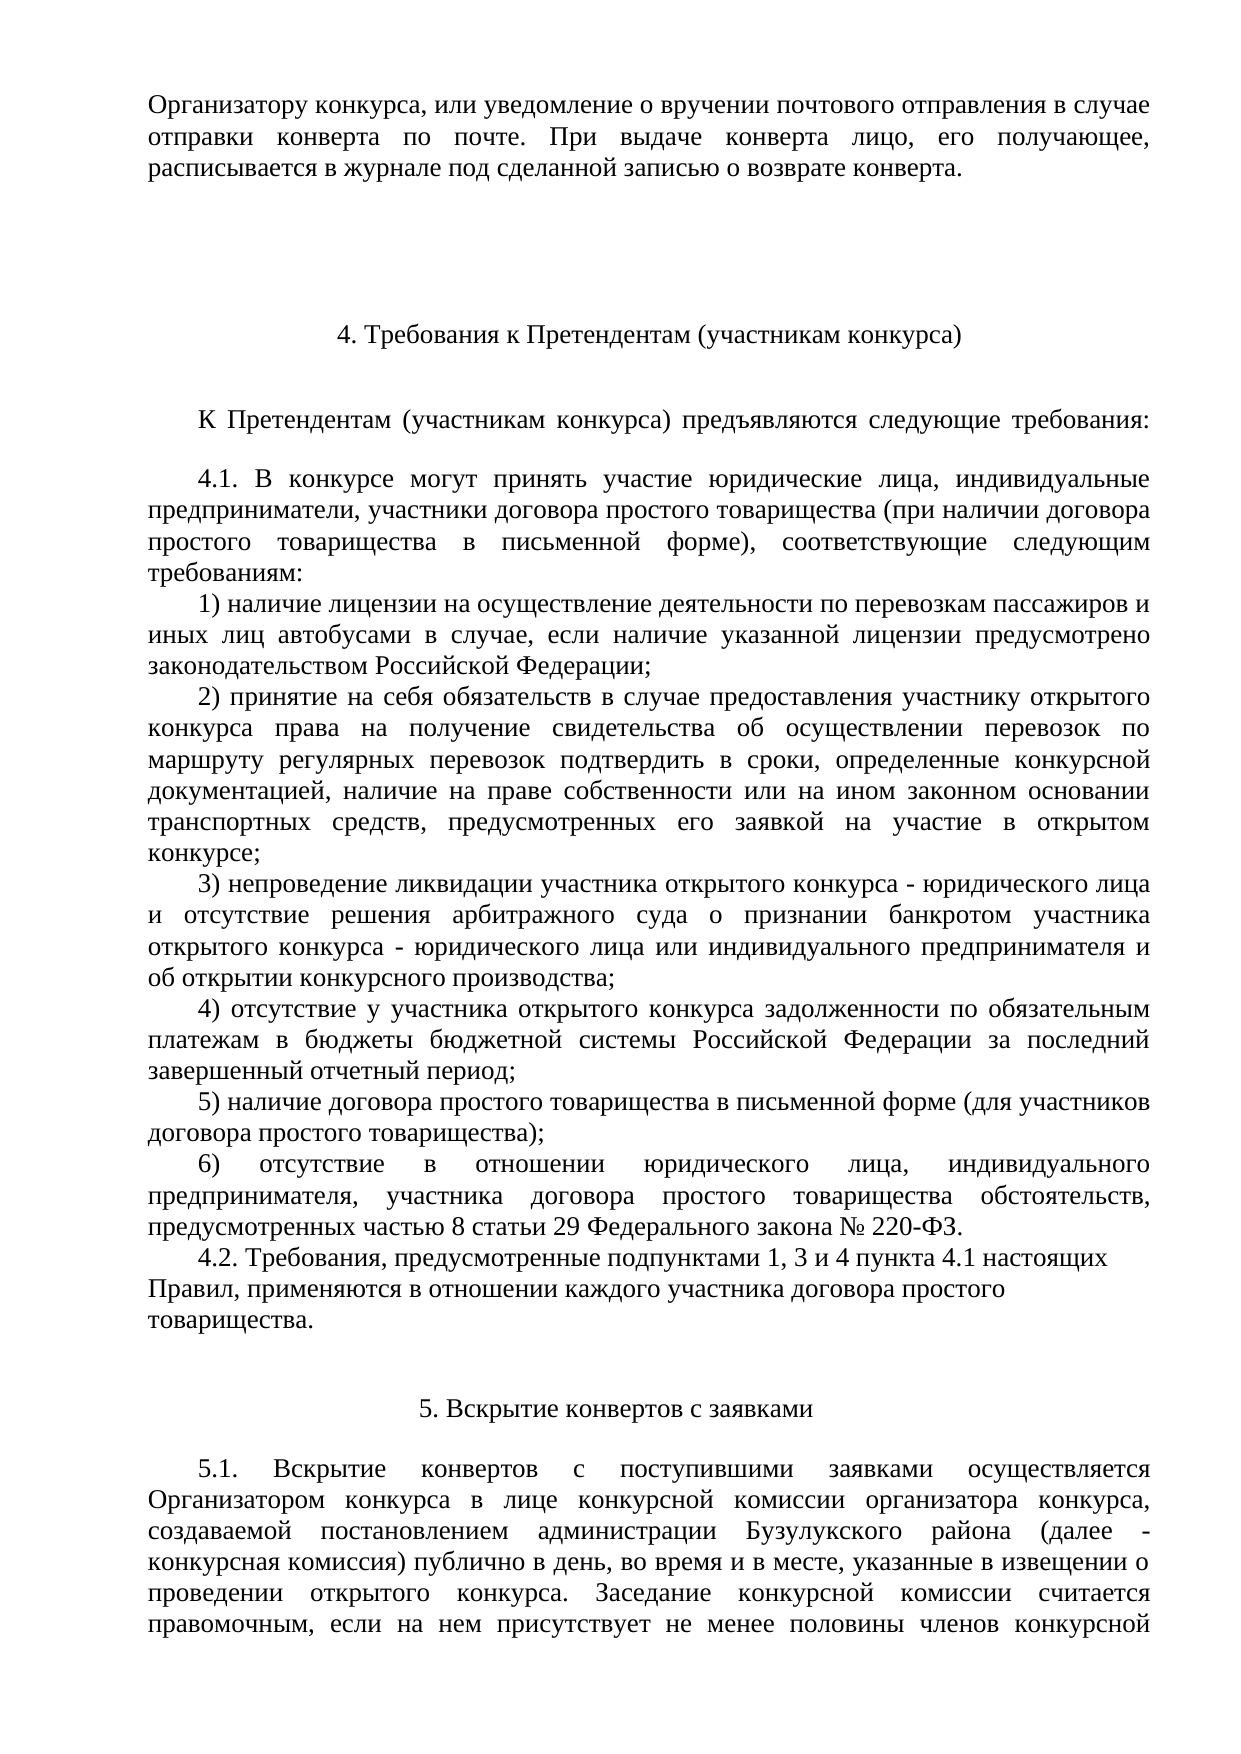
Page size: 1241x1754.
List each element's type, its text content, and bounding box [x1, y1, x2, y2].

text 3) непроведение ликвидации участника открытого конкурса - юридического лица и отсутствие решения арбитражного суда о признании банкротом участника открытого конкурса - юридического лица или индивидуального предпринимателя и об открытии конкурсного производства; [148, 867, 1152, 992]
text 5) наличие договора простого товарищества в письменной форме (для участников договора простого товарищества); [148, 1085, 1152, 1148]
text 6) отсутствие в отношении юридического лица, индивидуального предпринимателя, участника договора простого товарищества обстоятельств, предусмотренных частью 8 статьи 29 Федерального закона № 220-ФЗ. [148, 1148, 1152, 1241]
text 4) отсутствие у участника открытого конкурса задолженности по обязательным платежам в бюджеты бюджетной системы Российской Федерации за последний завершенный отчетный период; [148, 992, 1152, 1085]
text 1) наличие лицензии на осуществление деятельности по перевозкам пассажиров и иных лиц автобусами в случае, если наличие указанной лицензии предусмотрено законодательством Российской Федерации; [148, 587, 1152, 680]
text К Претендентам (участникам конкурса) предъявляются следующие требования: [148, 403, 1152, 462]
text 4.1. В конкурсе могут принять участие юридические лица, индивидуальные предприниматели, участники договора простого товарищества (при наличии договора простого товарищества в письменной форме), соответствующие следующим требованиям: [148, 462, 1152, 587]
text 4. Требования к Претендентам (участникам конкурса) [148, 289, 1152, 349]
text 4.2. Требования, предусмотренные подпунктами 1, 3 и 4 пункта 4.1 настоящих Правил, применяются в отношении каждого участника договора простого товарищества. 5. Вскрытие конвертов с заявками [148, 1241, 1152, 1423]
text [148, 1452, 1152, 1639]
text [148, 89, 1152, 182]
text 2) принятие на себя обязательств в случае предоставления участнику открытого конкурса права на получение свидетельства об осуществлении перевозок по маршруту регулярных перевозок подтвердить в сроки, определенные конкурсной документацией, наличие на праве собственности или на ином законном основании транспортных средств, предусмотренных его заявкой на участие в открытом конкурсе; [148, 680, 1152, 867]
